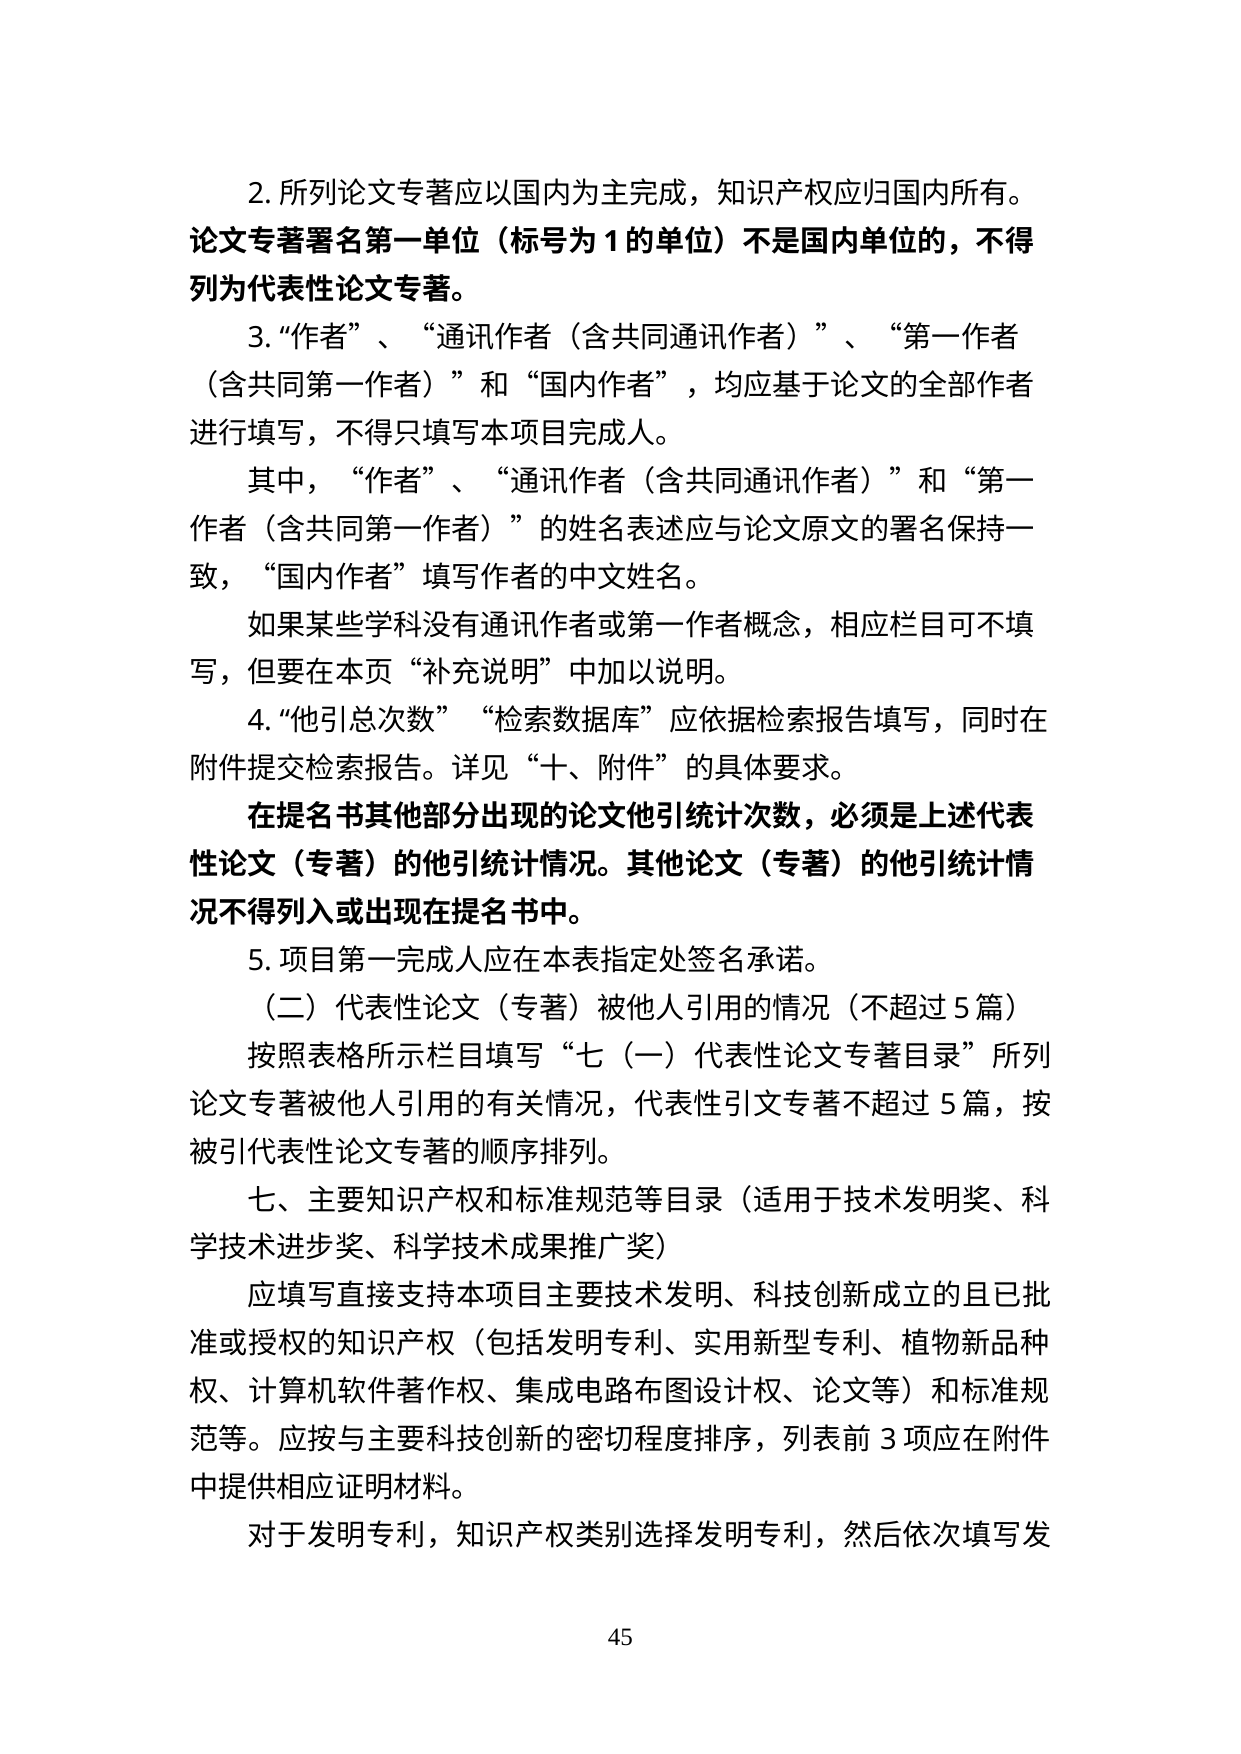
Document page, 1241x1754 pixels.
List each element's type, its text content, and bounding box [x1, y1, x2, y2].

text 应填写直接支持本项目主要技术发明、科技创新成立的且已批准或授权的知识产权（包括发明专利、实用新型专利、植物新品种权、计算机软件著作权、集成电路布图设计权、论文等）和标准规范等。应按与主要科技创新的密切程度排序，列表前3项应在附件中提供相应证明材料。 [189, 1267, 1051, 1507]
text （二）代表性论文（专著）被他人引用的情况（不超过5篇） [189, 980, 1051, 1028]
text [189, 1507, 1051, 1555]
text 3. “作者”、“通讯作者（含共同通讯作者）”、“第一作者（含共同第一作者）”和“国内作者”，均应基于论文的全部作者进行填写，不得只填写本项目完成人。 [189, 309, 1051, 453]
text 5. 项目第一完成人应在本表指定处签名承诺。 [189, 932, 1051, 980]
text 2. 所列论文专著应以国内为主完成，知识产权应归国内所有。论文专著署名第一单位（标号为1的单位）不是国内单位的，不得列为代表性论文专著。 [189, 165, 1051, 309]
text 如果某些学科没有通讯作者或第一作者概念，相应栏目可不填写，但要在本页“补充说明”中加以说明。 [189, 597, 1051, 692]
text 在提名书其他部分出现的论文他引统计次数，必须是上述代表性论文（专著）的他引统计情况。其他论文（专著）的他引统计情况不得列入或出现在提名书中。 [189, 788, 1051, 932]
text 其中，“作者”、“通讯作者（含共同通讯作者）”和“第一作者（含共同第一作者）”的姓名表述应与论文原文的署名保持一致，“国内作者”填写作者的中文姓名。 [189, 453, 1051, 597]
text 按照表格所示栏目填写“七（一）代表性论文专著目录”所列论文专著被他人引用的有关情况，代表性引文专著不超过5篇，按被引代表性论文专著的顺序排列。 [189, 1028, 1051, 1172]
text 七、主要知识产权和标准规范等目录（适用于技术发明奖、科学技术进步奖、科学技术成果推广奖） [189, 1172, 1051, 1267]
text 4. “他引总次数”“检索数据库”应依据检索报告填写，同时在附件提交检索报告。详见“十、附件”的具体要求。 [189, 692, 1051, 788]
